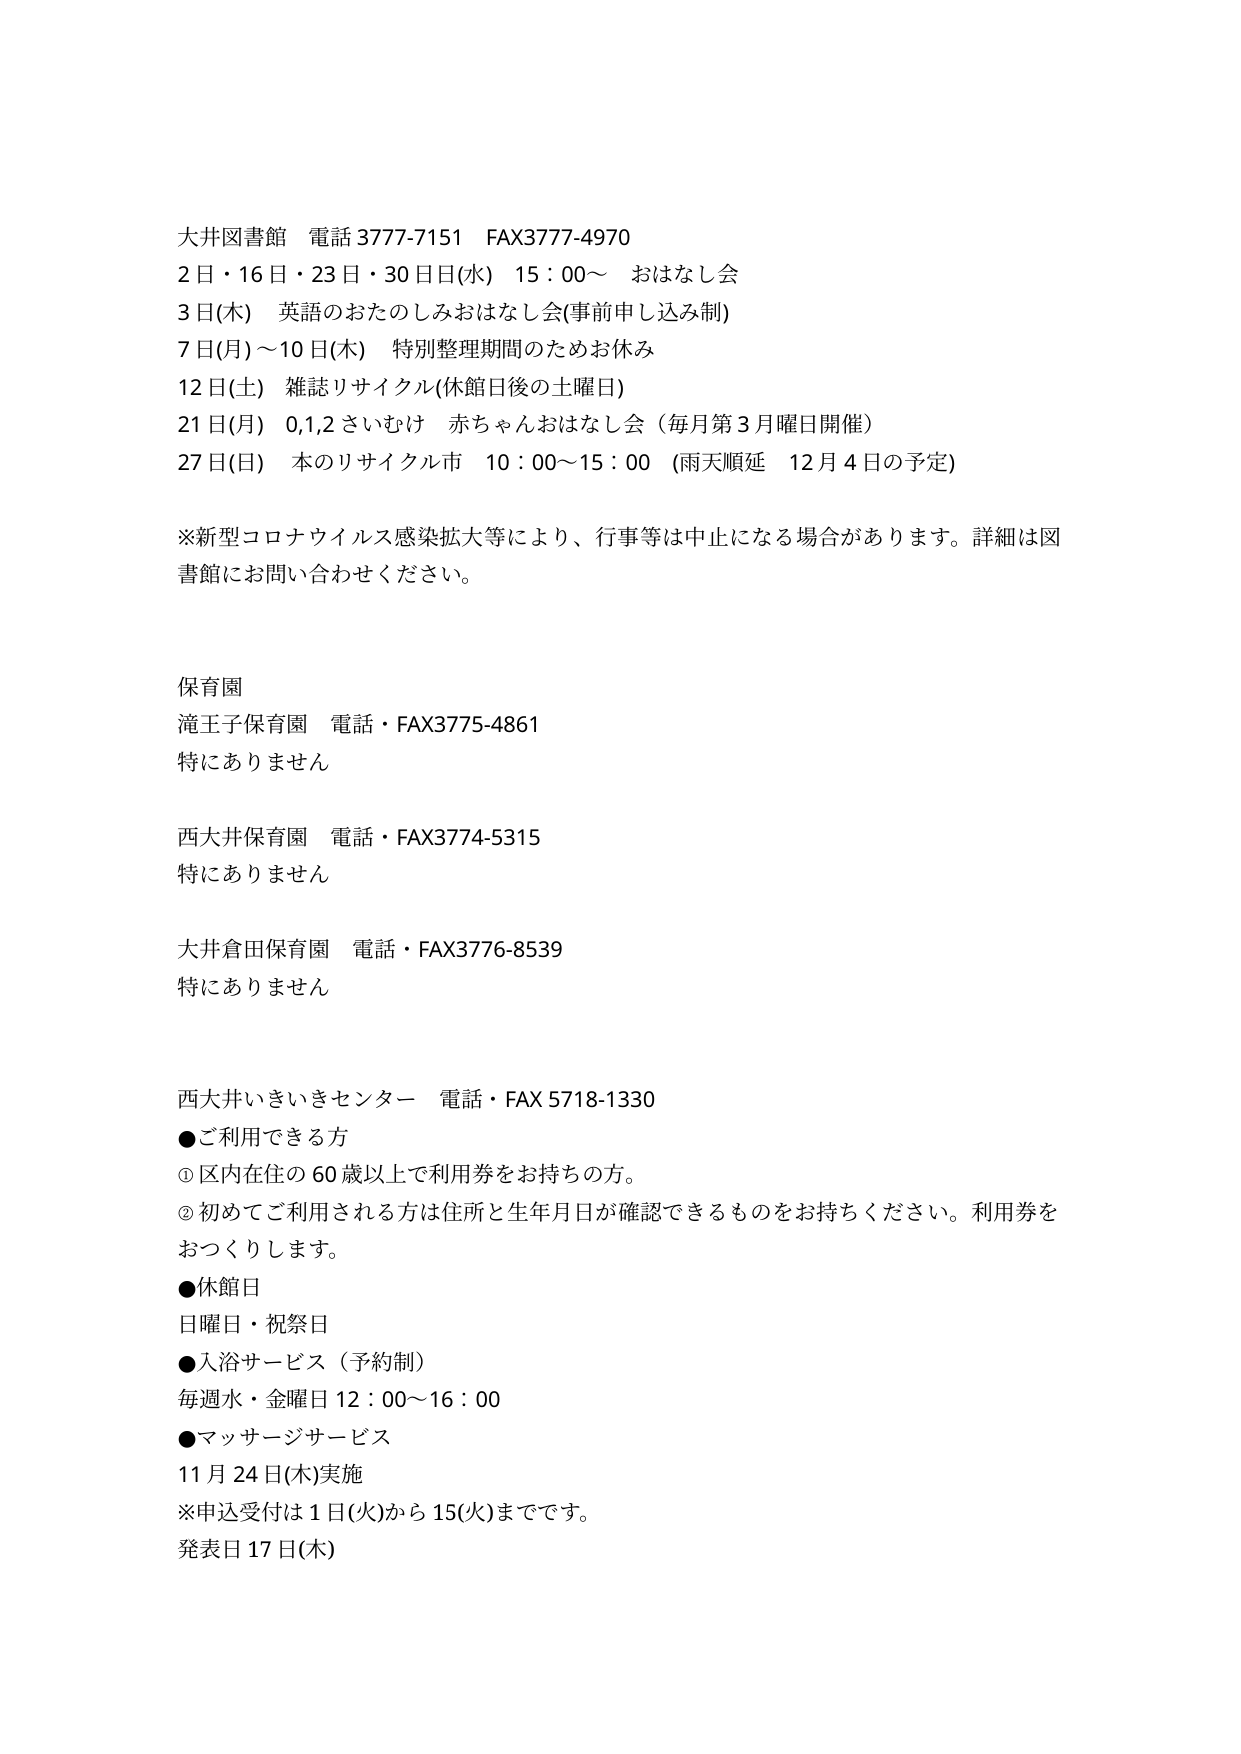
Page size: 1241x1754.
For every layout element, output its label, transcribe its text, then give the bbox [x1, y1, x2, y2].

text 毎週水・金曜日12：00～16：00 [177, 1379, 1063, 1417]
text 日曜日・祝祭日 [177, 1304, 1063, 1342]
text 大井図書館 電話3777-7151 FAX3777-4970 [177, 217, 1063, 254]
text 2日・16日・23日・30日日(水) 15：00～ おはなし会 [177, 254, 1063, 292]
text 3日(木) 英語のおたのしみおはなし会(事前申し込み制) [177, 292, 1063, 329]
text 西大井保育園 電話・FAX3774-5315 [177, 817, 1063, 854]
text 21日(月) 0,1,2さいむけ 赤ちゃんおはなし会（毎月第3月曜日開催） [177, 404, 1063, 442]
text ※申込受付は1日(火)から15(火)までです。 [177, 1492, 1063, 1529]
text ●マッサージサービス [177, 1417, 1063, 1454]
text 7日(月) ～10日(木) 特別整理期間のためお休み [177, 329, 1063, 367]
text 特にありません [177, 742, 1063, 779]
text 特にありません [177, 967, 1063, 1004]
text ●休館日 [177, 1267, 1063, 1304]
text 27日(日) 本のリサイクル市 10：00～15：00 (雨天順延 12月4日の予定) [177, 442, 1063, 479]
text 大井倉田保育園 電話・FAX3776-8539 [177, 929, 1063, 967]
text 11月24日(木)実施 [177, 1454, 1063, 1492]
text ①区内在住の60歳以上で利用券をお持ちの方。 [177, 1154, 1063, 1192]
text ●入浴サービス（予約制） [177, 1342, 1063, 1379]
text 西大井いきいきセンター 電話・FAX 5718-1330 [177, 1079, 1063, 1117]
text 保育園 [177, 667, 1063, 704]
text ●ご利用できる方 [177, 1117, 1063, 1154]
text ※新型コロナウイルス感染拡大等により、行事等は中止になる場合があります。詳細は図書館にお問い合わせください。 [177, 517, 1063, 592]
text ②初めてご利用される方は住所と生年月日が確認できるものをお持ちください。利用券をおつくりします。 [177, 1192, 1063, 1267]
text 特にありません [177, 854, 1063, 892]
text 滝王子保育園 電話・FAX3775-4861 [177, 704, 1063, 742]
text 12日(土) 雑誌リサイクル(休館日後の土曜日) [177, 367, 1063, 404]
text 発表日17日(木) [177, 1529, 1063, 1567]
